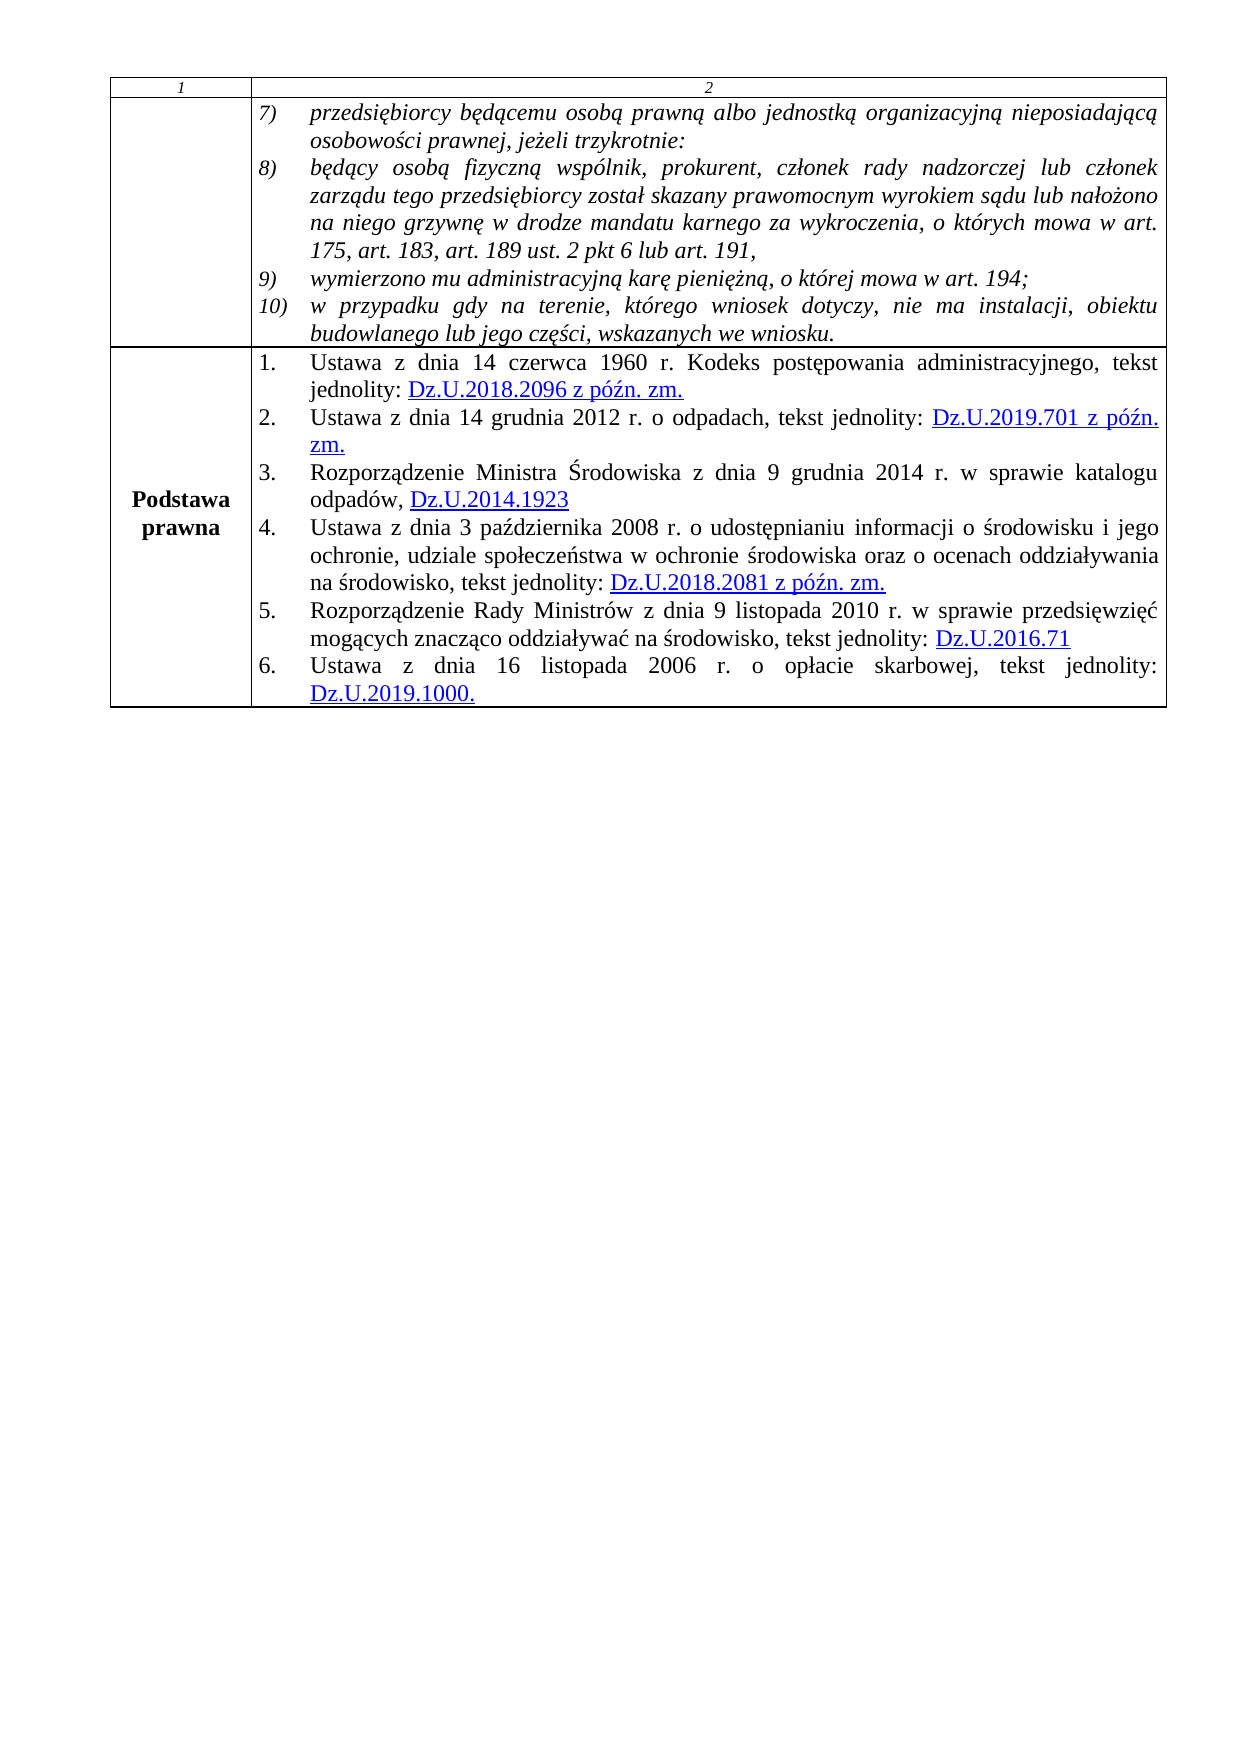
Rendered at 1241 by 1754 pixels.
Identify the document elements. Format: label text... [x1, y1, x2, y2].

table_cell 2 [252, 78, 1166, 97]
table_cell przedsiębiorcy będącemu osobą prawną albo jednostką organizacyjną nieposiadającą osobowości prawnej, jeżeli trzykrotnie: będący osobą fizyczną wspólnik, prokurent, członek rady nadzorczej lub członek zarządu tego przedsiębiorcy został skazany prawomocnym wyrokiem sądu lub nałożono na niego grzywnę w drodze mandatu karnego za wykroczenia, o których mowa w art. 175, art. 183, art. 189 ust. 2 pkt 6 lub art. 191, wymierzono mu administracyjną karę pieniężną, o której mowa w art. 194; w przypadku gdy na terenie, którego wniosek dotyczy, nie ma instalacji, obiektu budowlanego lub jego części, wskazanych we wniosku. [252, 98, 1166, 346]
table_cell 1 [111, 78, 251, 97]
table_cell Ustawa z dnia 14 czerwca 1960 r. Kodeks postępowania administracyjnego, tekst jednolity: Dz.U.2018.2096 z późn. zm. Ustawa z dnia 14 grudnia 2012 r. o odpadach, tekst jednolity: Dz.U.2019.701 z późn. zm. Rozporządzenie Ministra Środowiska z dnia 9 grudnia 2014 r. w sprawie katalogu odpadów, Dz.U.2014.1923 Ustawa z dnia 3 października 2008 r. o udostępnianiu informacji o środowisku i jego ochronie, udziale społeczeństwa w ochronie środowiska oraz o ocenach oddziaływania na środowisko, tekst jednolity: Dz.U.2018.2081 z późn. zm. Rozporządzenie Rady Ministrów z dnia 9 listopada 2010 r. w sprawie przedsięwzięć mogących znacząco oddziaływać na środowisko, tekst jednolity: Dz.U.2016.71 Ustawa z dnia 16 listopada 2006 r. o opłacie skarbowej, tekst jednolity: Dz.U.2019.1000. [252, 348, 1166, 706]
table_cell [111, 98, 251, 346]
table_cell Podstawa prawna [111, 348, 251, 706]
